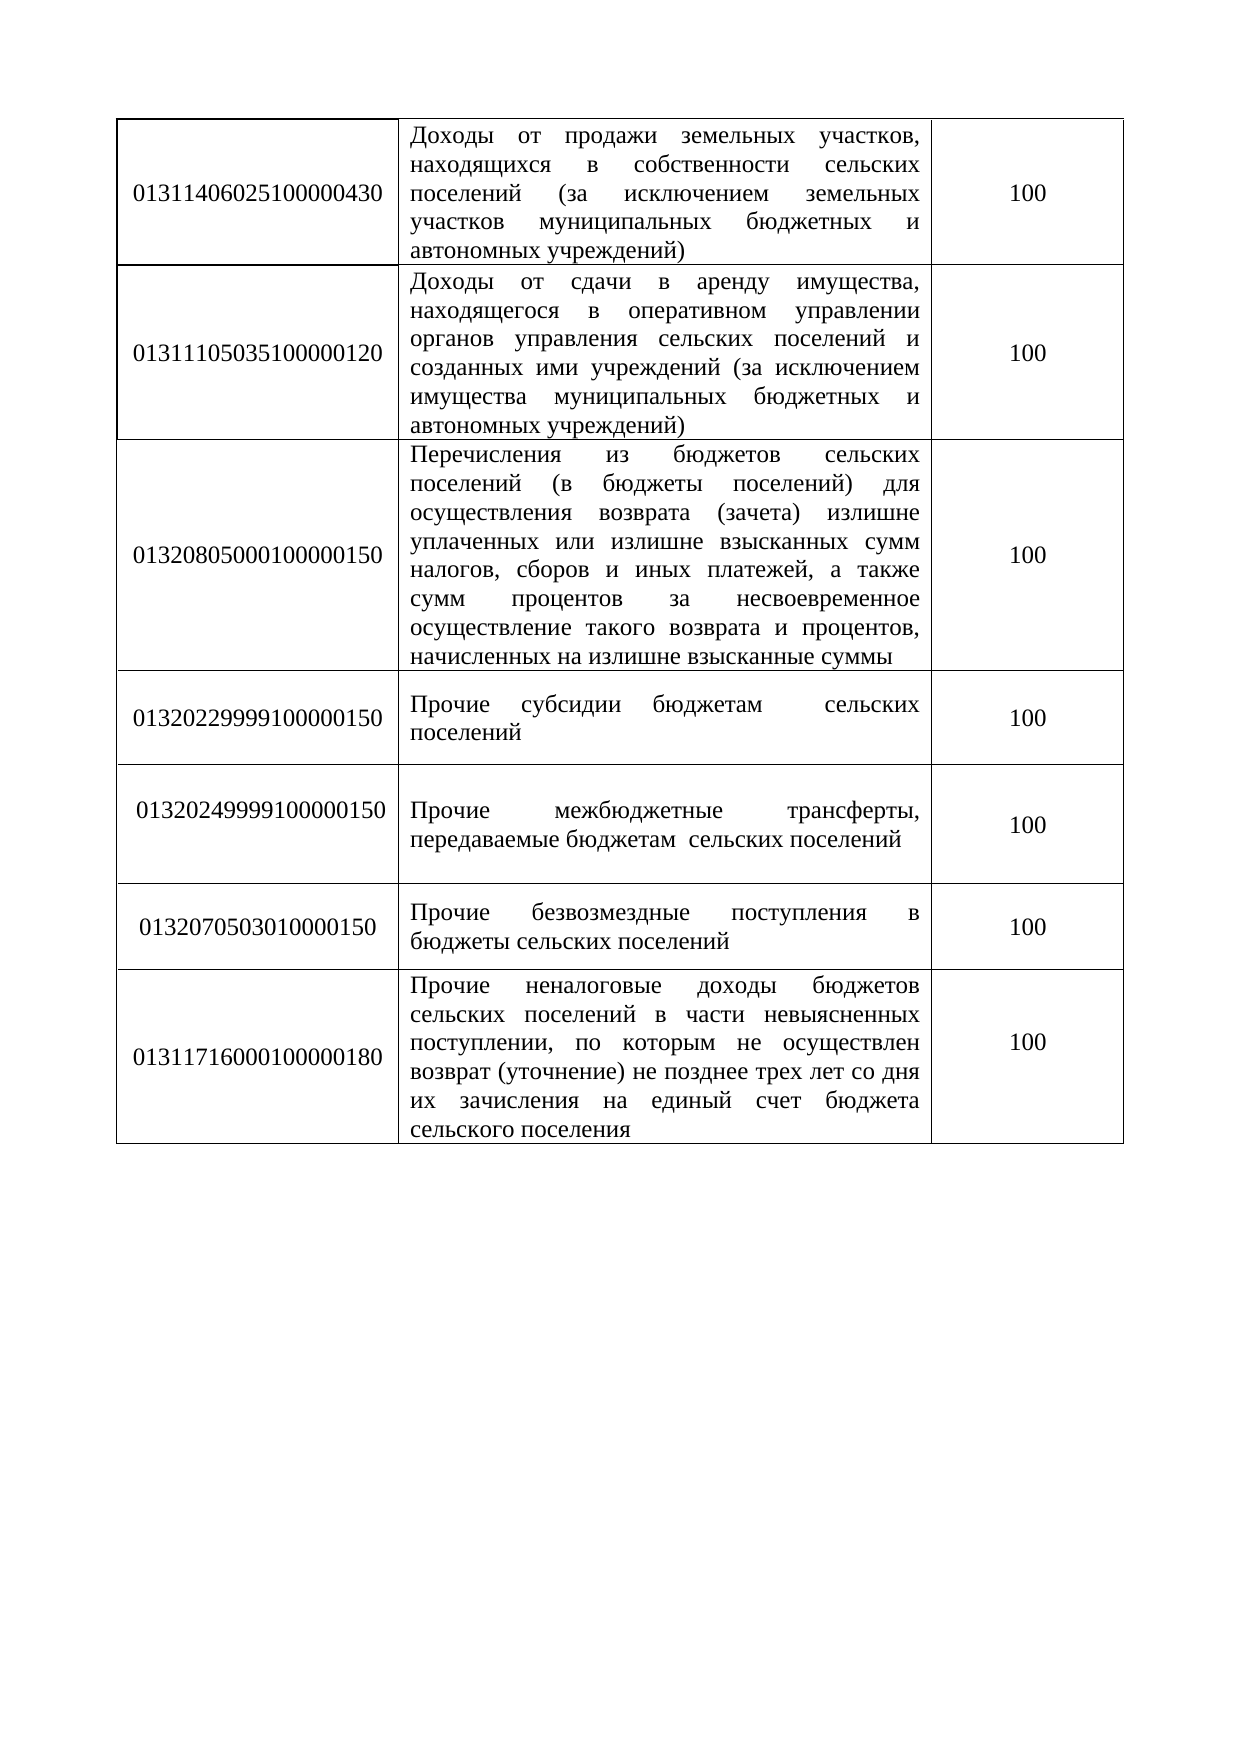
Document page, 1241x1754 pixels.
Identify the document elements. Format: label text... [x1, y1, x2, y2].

table_cell Прочие субсидии бюджетам сельских поселений [399, 671, 931, 764]
table_cell 100 [932, 970, 1123, 1142]
table_cell 0132070503010000150 [117, 883, 398, 969]
table_cell 01320805000100000150 [117, 440, 398, 669]
table_cell 100 [932, 265, 1123, 438]
table_cell Доходы от продажи земельных участков, находящихся в собственности сельских поселений (за исключением земельных участков муниципальных бюджетных и автономных учреждений) [399, 119, 931, 264]
table_cell 01311716000100000180 [117, 969, 398, 1142]
table_cell 100 [931, 119, 1124, 264]
table_cell 01320229999100000150 [117, 670, 398, 764]
table_cell Доходы от сдачи в аренду имущества, находящегося в оперативном управлении органов управления сельских поселений и созданных ими учреждений (за исключением имущества муниципальных бюджетных и автономных учреждений) [399, 265, 931, 438]
table_cell 100 [932, 440, 1123, 669]
table_cell 100 [932, 884, 1123, 969]
table_cell 100 [932, 765, 1123, 883]
table_cell Перечисления из бюджетов сельских поселений (в бюджеты поселений) для осуществления возврата (зачета) излишне уплаченных или излишне взысканных сумм налогов, сборов и иных платежей, а также сумм процентов за несвоевременное осуществление такого возврата и процентов, начисленных на излишне взысканные суммы [399, 440, 931, 669]
table_cell Прочие неналоговые доходы бюджетов сельских поселений в части невыясненных поступлении, по которым не осуществлен возврат (уточнение) не позднее трех лет со дня их зачисления на единый счет бюджета сельского поселения [399, 970, 931, 1142]
table_cell 01320249999100000150 [117, 764, 398, 883]
table_cell 100 [932, 671, 1123, 764]
table_cell 01311406025100000430 [118, 120, 398, 264]
table_cell Прочие безвозмездные поступления в бюджеты сельских поселений [399, 884, 931, 969]
table_cell Прочие межбюджетные трансферты, передаваемые бюджетам сельских поселений [399, 765, 931, 883]
table_cell 01311105035100000120 [118, 266, 398, 438]
